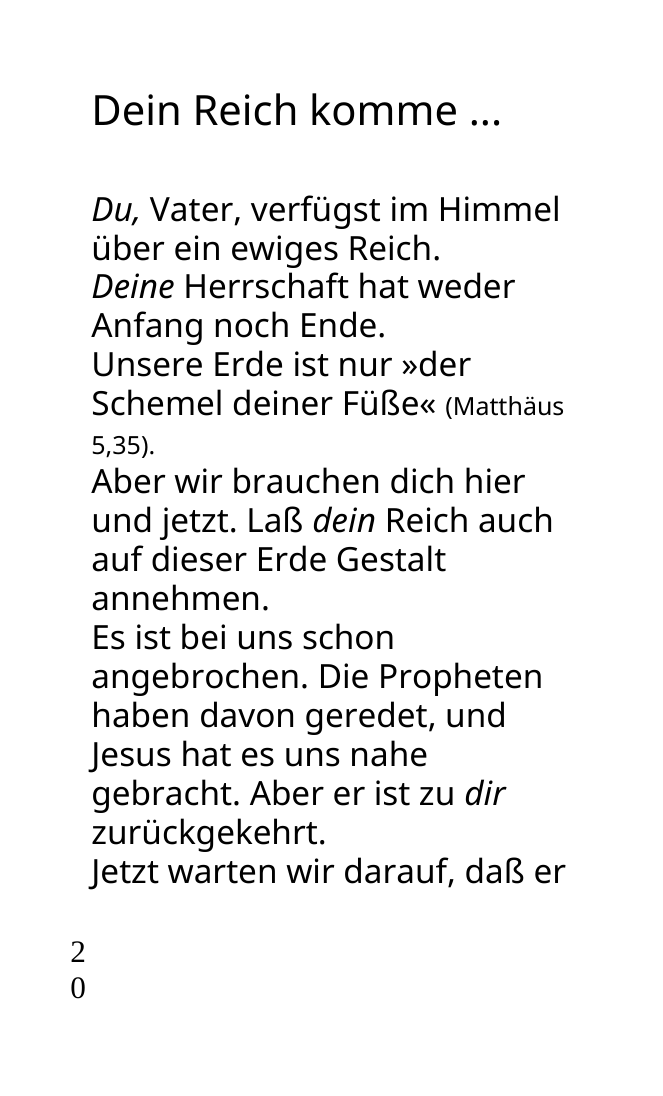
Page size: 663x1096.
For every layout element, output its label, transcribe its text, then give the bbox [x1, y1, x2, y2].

text Deine Herrschaft hat weder Anfang noch Ende. [91, 268, 567, 346]
subtitle Dein Reich komme ... [91, 92, 567, 134]
text Aber wir brauchen dich hier und jetzt. Laß dein Reich auch auf dieser Erde Gestalt annehmen. [91, 462, 567, 618]
text Unsere Erde ist nur »der Schemel deiner Füße« (Matthäus 5,35). [91, 346, 567, 462]
text Es ist bei uns schon angebrochen. Die Propheten haben davon geredet, und Jesus hat es uns nahe gebracht. Aber er ist zu dir zurückgekehrt. [91, 618, 567, 852]
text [91, 852, 567, 891]
text Du, Vater, verfügst im Himmel über ein ewiges Reich. [91, 190, 567, 268]
